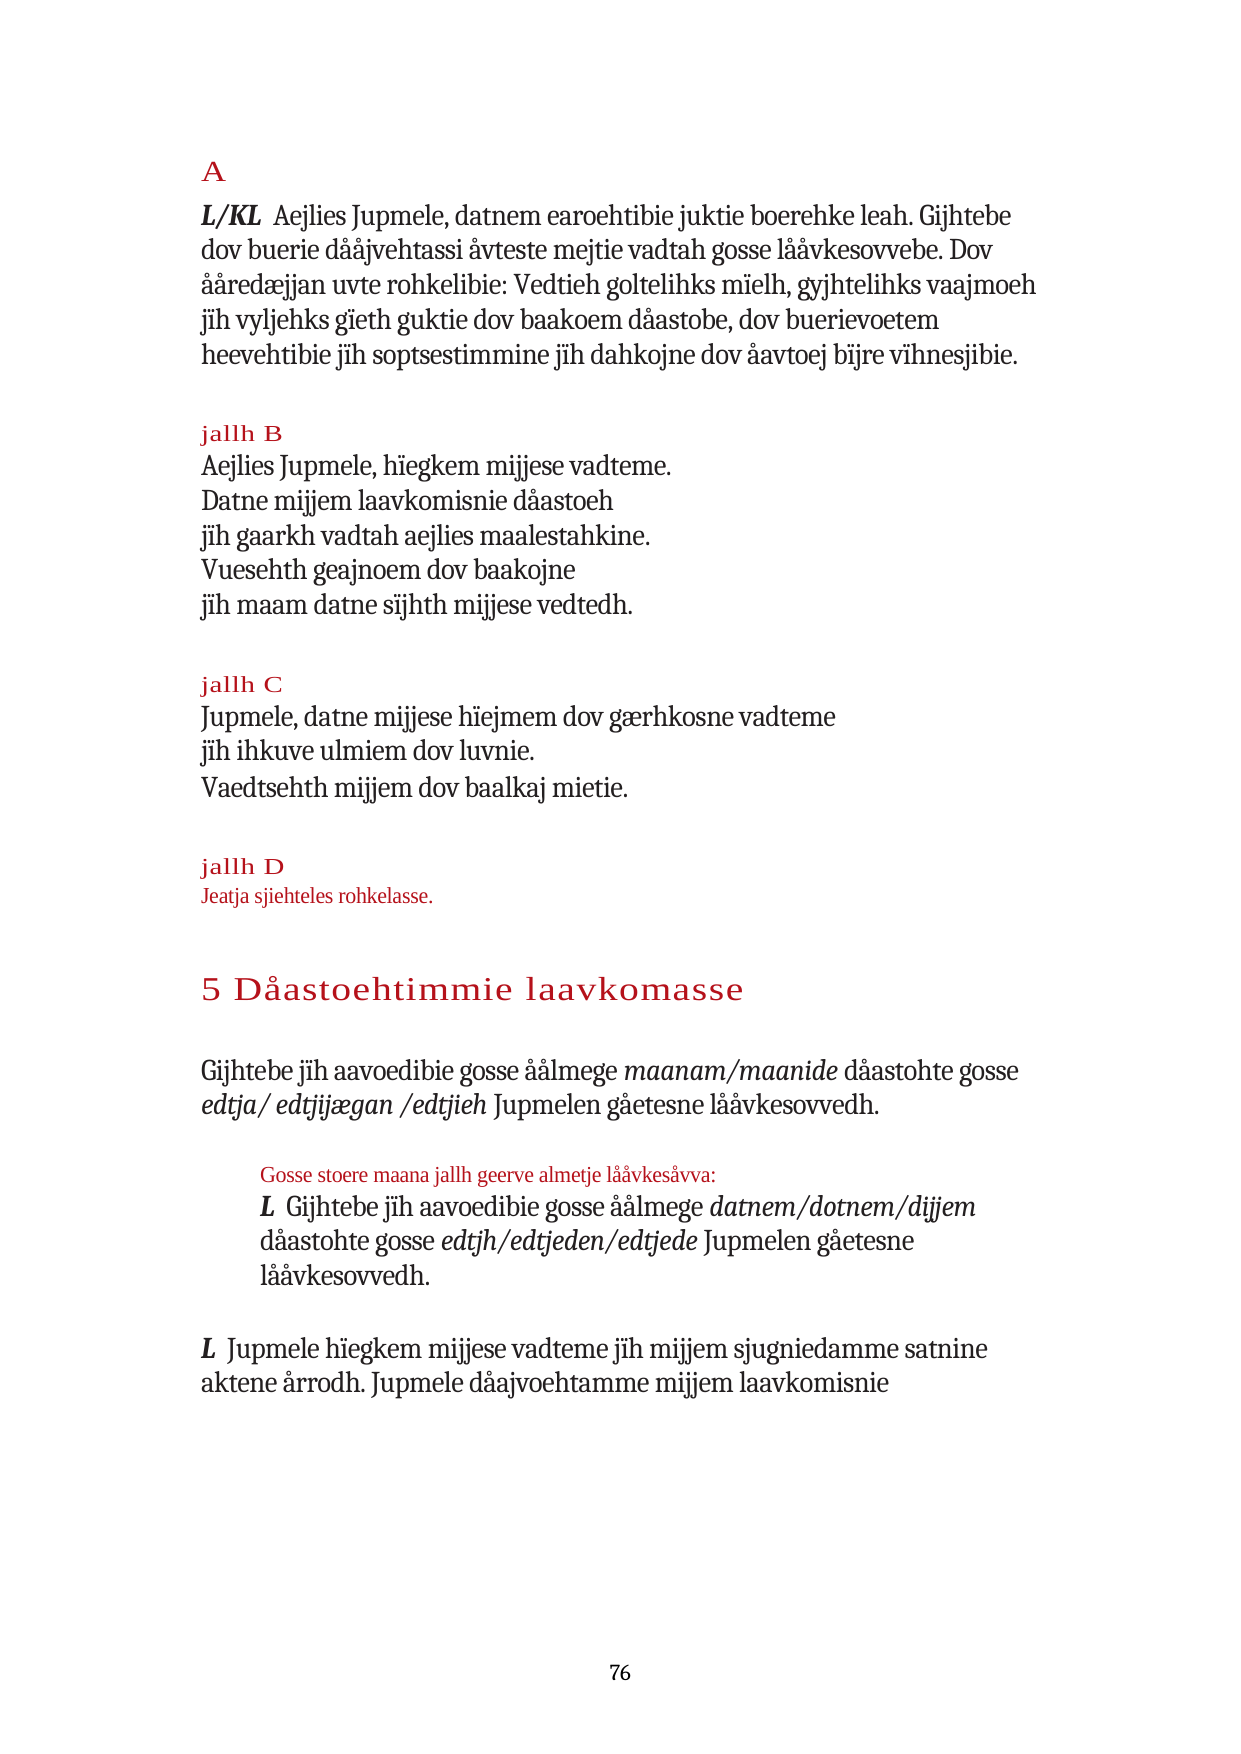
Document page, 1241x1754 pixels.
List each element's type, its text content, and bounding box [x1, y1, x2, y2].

text jallh B [201, 420, 1039, 447]
text Aejlies Jupmele, hïegkem mijjese vadteme. Datne mijjem laavkomisnie dåastoeh jïh gaarkh vadtah aejlies maalestahkine. Vuesehth geajnoem dov baakojne jïh maam datne sïjhth mijjese vedtedh. [201, 448, 1039, 622]
text Gijhtebe jïh aavoedibie gosse åålmege maanam/maanide dåastohte gosse edtja/ edtjijægan /edtjieh Jupmelen gåetesne lååvkesovvedh. [201, 1053, 1039, 1122]
text 5 Dåastoehtimmie laavkomasse [201, 943, 1039, 1015]
text Gosse stoere maana jallh geerve almetje lååvkesåvva: [260, 1161, 1039, 1187]
text Jeatja sjiehteles rohkelasse. [201, 882, 1039, 908]
text Vaedtsehth mijjem dov baalkaj mietie. [201, 770, 1039, 804]
text jallh C [201, 671, 1039, 697]
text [201, 1331, 1039, 1400]
text Jupmele, datne mijjese hïejmem dov gærhkosne vadteme jïh ihkuve ulmiem dov luvnie. [201, 699, 1039, 768]
text jallh D [201, 853, 1039, 880]
text A [201, 124, 1039, 196]
text L/KL Aejlies Jupmele, datnem earoehtibie juktie boerehke leah. Gijhtebe dov buerie dååjvehtassi åvteste mejtie vadtah gosse lååvkesovvebe. Dov ååredæjjan uvte rohkelibie: Vedtieh goltelihks mïelh, gyjhtelihks vaajmoeh jïh vyljehks gïeth guktie dov baakoem dåastobe, dov buerievoetem heevehtibie jïh soptsestimmine jïh dahkojne dov åavtoej bïjre vïhnesjibie. [201, 198, 1039, 372]
text L Gijhtebe jïh aavoedibie gosse åålmege datnem/dotnem/dijjem dåastohte gosse edtjh/edtjeden/edtjede Jupmelen gåetesne lååvkesovvedh. [260, 1189, 1039, 1293]
